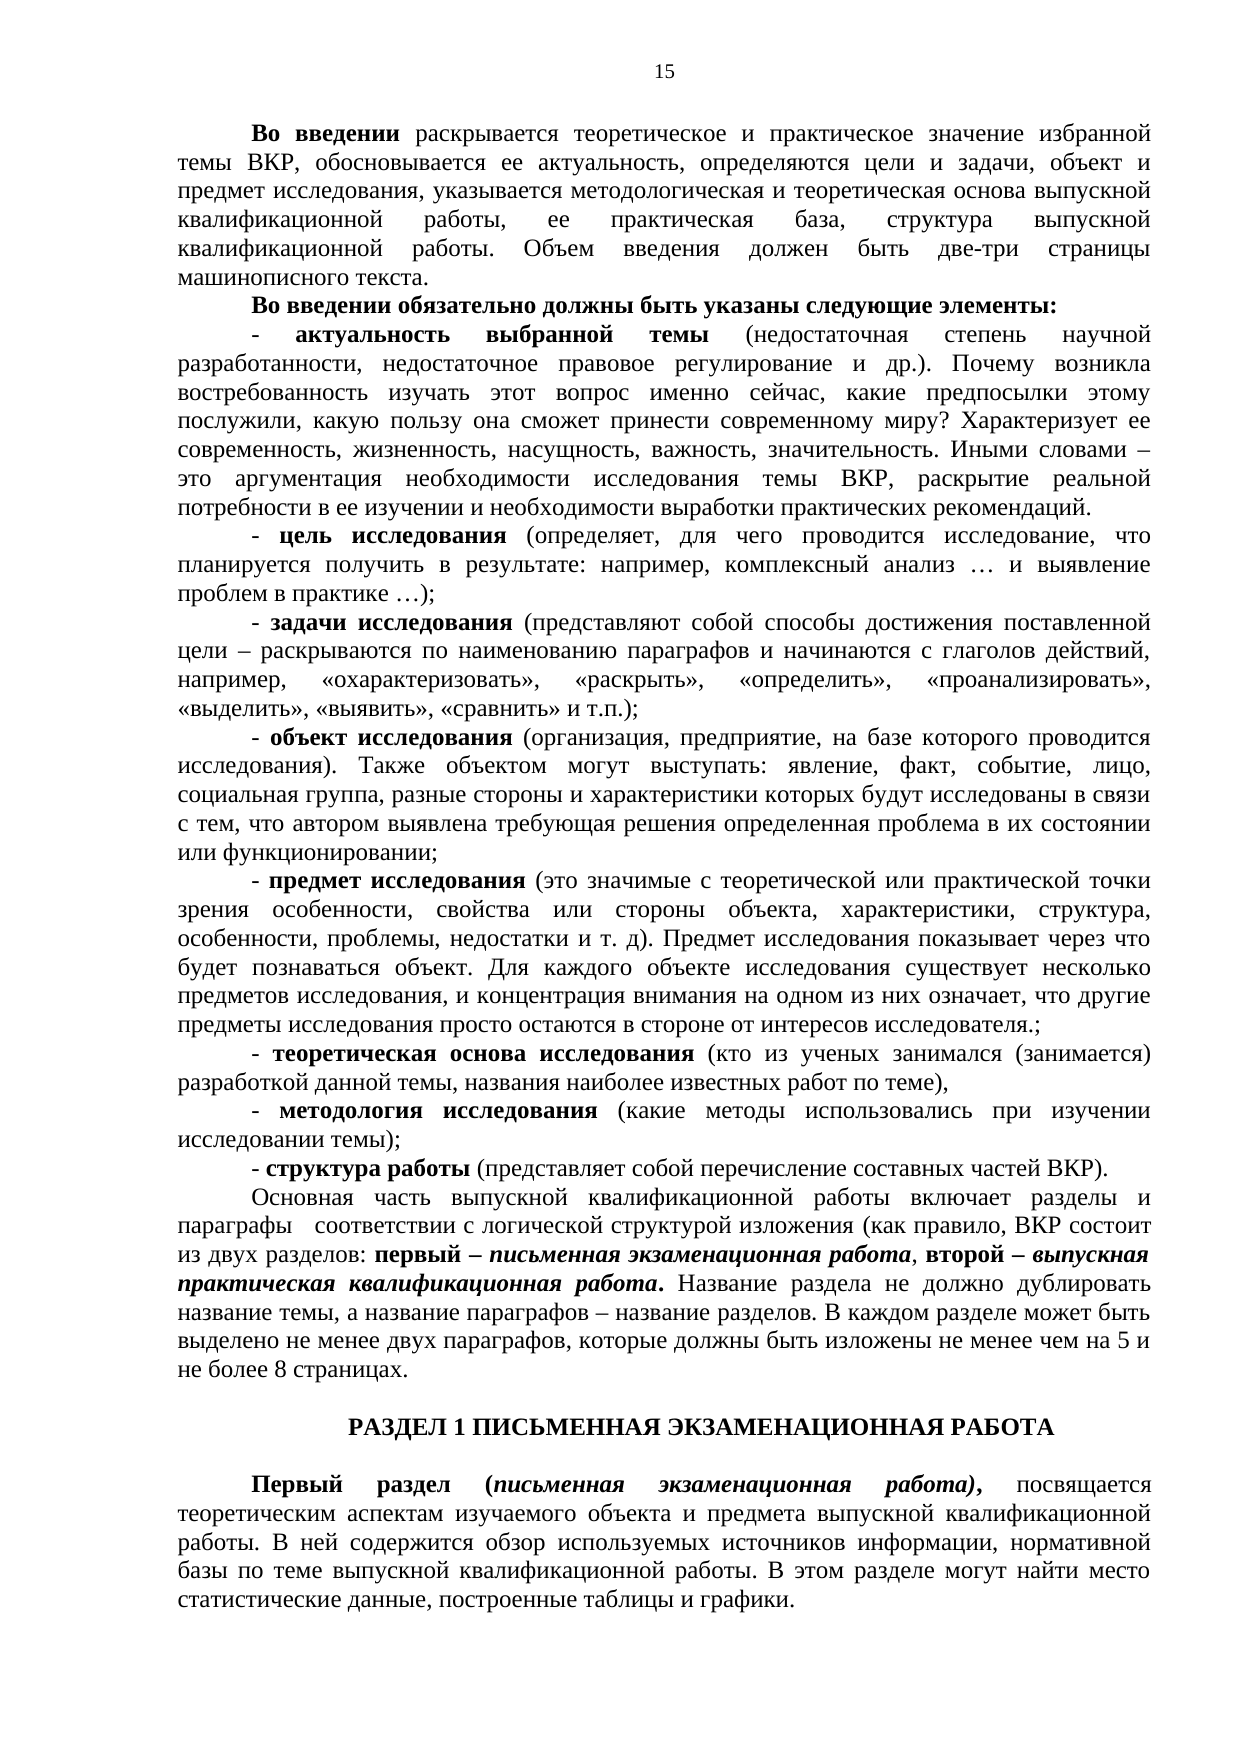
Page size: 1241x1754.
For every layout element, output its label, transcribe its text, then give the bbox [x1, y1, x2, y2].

text - предмет исследования (это значимые с теоретической или практической точки зрения особенности, свойства или стороны объекта, характеристики, структура, особенности, проблемы, недостатки и т. д). Предмет исследования показывает через что будет познаваться объект. Для каждого объекте исследования существует несколько предметов исследования, и концентрация внимания на одном из них означает, что другие предметы исследования просто остаются в стороне от интересов исследователя.; [177, 866, 1152, 1038]
text - задачи исследования (представляют собой способы достижения поставленной цели – раскрываются по наименованию параграфов и начинаются с глаголов действий, например, «охарактеризовать», «раскрыть», «определить», «проанализировать», «выделить», «выявить», «сравнить» и т.п.); [177, 607, 1152, 722]
text Во введении раскрывается теоретическое и практическое значение избранной темы ВКР, обосновывается ее актуальность, определяются цели и задачи, объект и предмет исследования, указывается методологическая и теоретическая основа выпускной квалификационной работы, ее практическая база, структура выпускной квалификационной работы. Объем введения должен быть две-три страницы машинописного текста. [177, 118, 1152, 291]
text Во введении обязательно должны быть указаны следующие элементы: [177, 291, 1152, 319]
text Основная часть выпускной квалификационной работы включает разделы и параграфы соответствии с логической структурой изложения (как правило, ВКР состоит из двух разделов: первый – письменная экзаменационная работа, второй – выпускная практическая квалификационная работа. Название раздела не должно дублировать название темы, а название параграфов – название разделов. В каждом разделе может быть выделено не менее двух параграфов, которые должны быть изложены не менее чем на 5 и не более 8 страницах. [177, 1182, 1152, 1383]
text - теоретическая основа исследования (кто из ученых занимался (занимается) разработкой данной темы, названия наиболее известных работ по теме), [177, 1038, 1152, 1096]
text РАЗДЕЛ 1 ПИСЬМЕННАЯ ЭКЗАМЕНАЦИОННАЯ РАБОТА [177, 1412, 1152, 1441]
text - структура работы (представляет собой перечисление составных частей ВКР). [177, 1153, 1152, 1182]
text - актуальность выбранной темы (недостаточная степень научной разработанности, недостаточное правовое регулирование и др.). Почему возникла востребованность изучать этот вопрос именно сейчас, какие предпосылки этому послужили, какую пользу она сможет принести современному миру? Характеризует ее современность, жизненность, насущность, важность, значительность. Иными словами – это аргументация необходимости исследования темы ВКР, раскрытие реальной потребности в ее изучении и необходимости выработки практических рекомендаций. [177, 319, 1152, 521]
text - объект исследования (организация, предприятие, на базе которого проводится исследования). Также объектом могут выступать: явление, факт, событие, лицо, социальная группа, разные стороны и характеристики которых будут исследованы в связи с тем, что автором выявлена требующая решения определенная проблема в их состоянии или функционировании; [177, 722, 1152, 866]
text Первый раздел (письменная экзаменационная работа), посвящается теоретическим аспектам изучаемого объекта и предмета выпускной квалификационной работы. В ней содержится обзор используемых источников информации, нормативной базы по теме выпускной квалификационной работы. В этом разделе могут найти место статистические данные, построенные таблицы и графики. [177, 1469, 1152, 1613]
text - методология исследования (какие методы использовались при изучении исследовании темы); [177, 1096, 1152, 1153]
text - цель исследования (определяет, для чего проводится исследование, что планируется получить в результате: например, комплексный анализ … и выявление проблем в практике …); [177, 521, 1152, 607]
